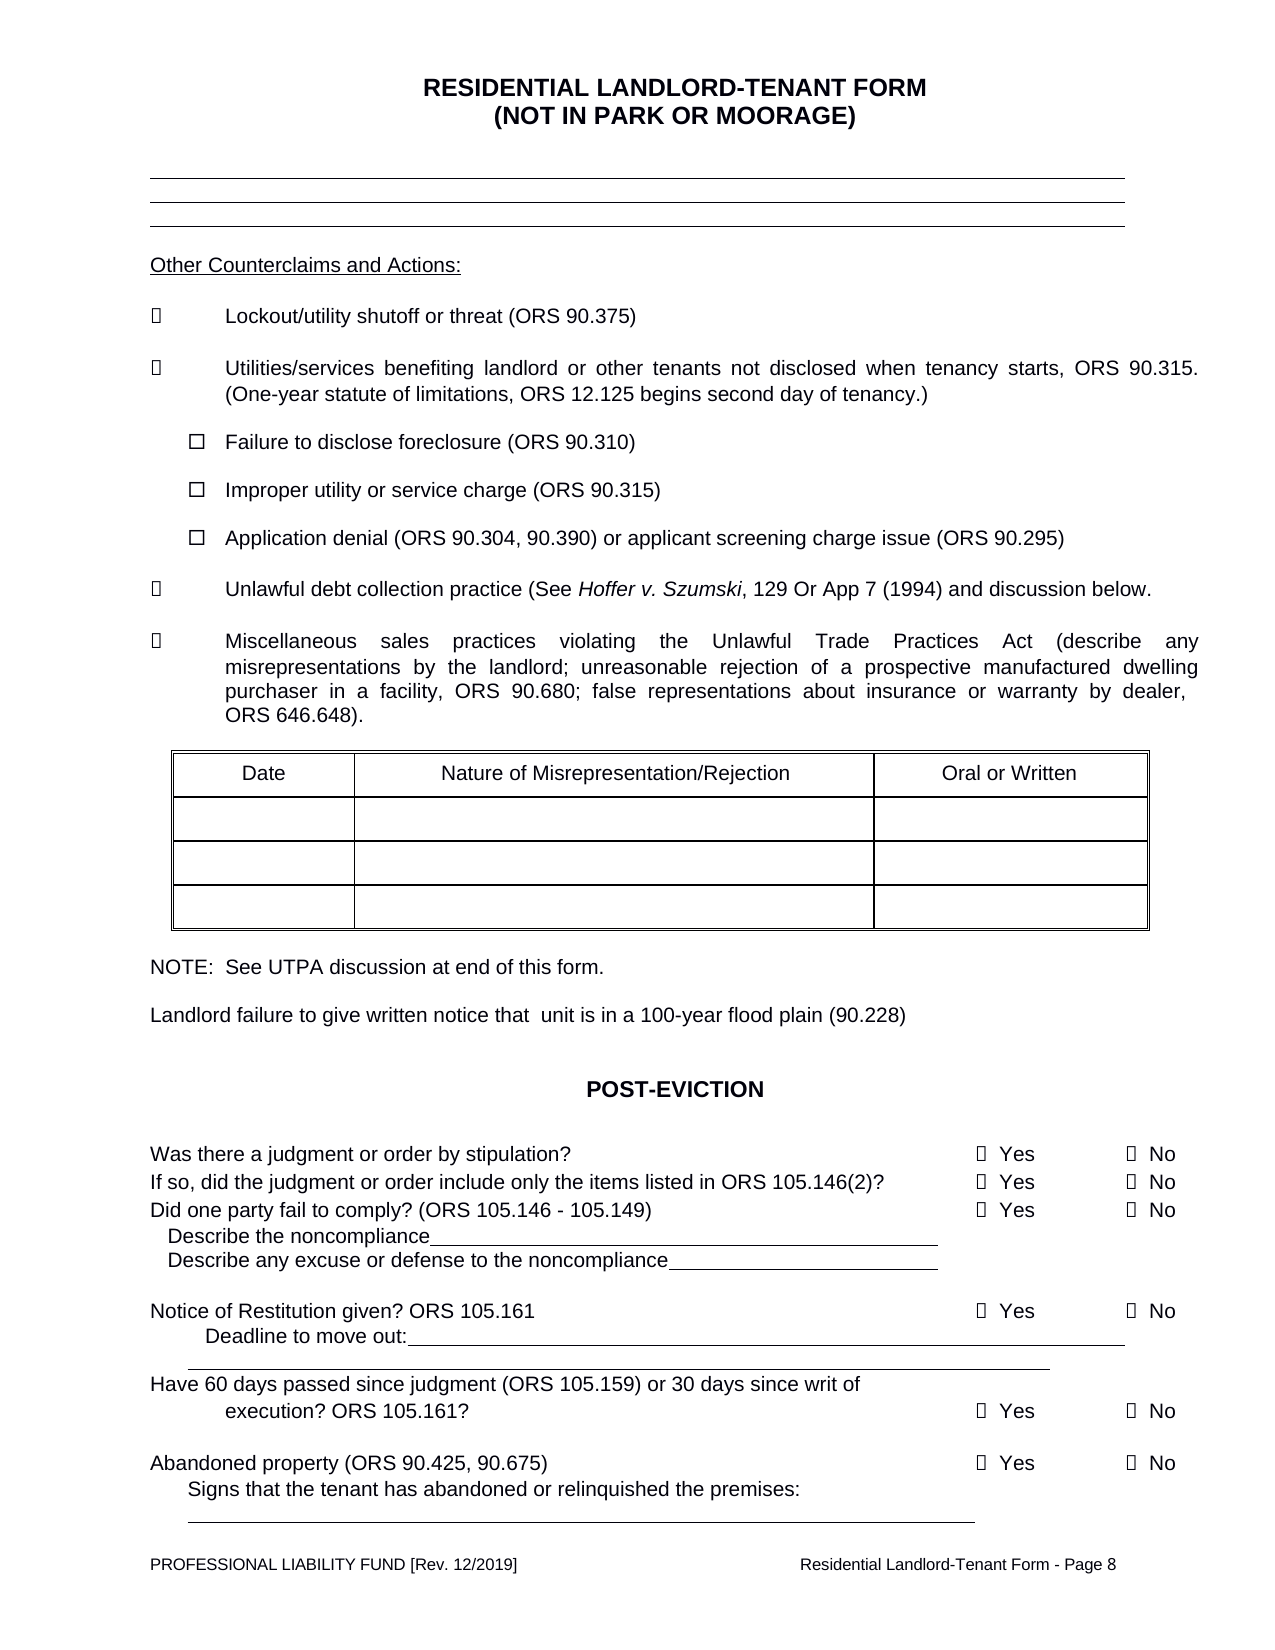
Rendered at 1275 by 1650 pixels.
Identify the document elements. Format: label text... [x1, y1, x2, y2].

list Improper utility or service charge (ORS 90.315) [187, 478, 1200, 502]
table_cell [174, 842, 354, 884]
list Application denial (ORS 90.304, 90.390) or applicant screening charge issue (ORS 90.295) [187, 526, 1200, 550]
text Other Counterclaims and Actions: [150, 253, 1200, 277]
text Notice of Restitution given? ORS 105.161  Yes  No [150, 1296, 1200, 1324]
text  Utilities/services benefiting landlord or other tenants not disclosed when tenancy starts, ORS 90.315. (One-year statute of limitations, ORS 12.125 begins second day of tenancy.) [150, 353, 1200, 406]
text Was there a judgment or order by stipulation?  Yes  No [150, 1139, 1200, 1167]
text Did one party fail to comply? (ORS 105.146 - 105.149)  Yes  No [150, 1196, 1200, 1224]
table_cell [355, 886, 873, 928]
table_cell [875, 842, 1147, 884]
table_cell [355, 798, 873, 840]
table_header Date [174, 754, 354, 796]
table_cell [875, 798, 1147, 840]
text Abandoned property (ORS 90.425, 90.675)  Yes  No [150, 1448, 1200, 1477]
table_cell [174, 886, 354, 928]
list Failure to disclose foreclosure (ORS 90.310) [187, 430, 1200, 454]
text Describe any excuse or defense to the noncompliance [150, 1248, 1200, 1272]
text Deadline to move out: [187, 1324, 1200, 1372]
text execution? ORS 105.161?  Yes  No [150, 1396, 1200, 1424]
text  Lockout/utility shutoff or threat (ORS 90.375) [150, 301, 1200, 329]
text NOTE: See UTPA discussion at end of this form. [150, 955, 1200, 979]
table_header Oral or Written [875, 754, 1147, 796]
text If so, did the judgment or order include only the items listed in ORS 105.146(2)?  Yes  No [150, 1167, 1200, 1196]
text  Miscellaneous sales practices violating the Unlawful Trade Practices Act (describe any misrepresentations by the landlord; unreasonable rejection of a prospective manufactured dwelling purchaser in a facility, ORS 90.680; false representations about insurance or warranty by dealer, ORS 646.648). [150, 626, 1200, 726]
table_cell [174, 798, 354, 840]
text  Unlawful debt collection practice (See Hoffer v. Szumski, 129 Or App 7 (1994) and discussion below. [150, 574, 1200, 602]
text Landlord failure to give written notice that unit is in a 100-year flood plain (90.228) [150, 1003, 1200, 1027]
text Describe the noncompliance [150, 1224, 1200, 1248]
table_cell [875, 886, 1147, 928]
text Have 60 days passed since judgment (ORS 105.159) or 30 days since writ of [150, 1372, 1200, 1396]
table_header Nature of Misrepresentation/Rejection [355, 754, 873, 796]
table_cell [355, 842, 873, 884]
subtitle POST-EVICTION [150, 1076, 1200, 1102]
text Signs that the tenant has abandoned or relinquished the premises: [187, 1477, 1200, 1501]
